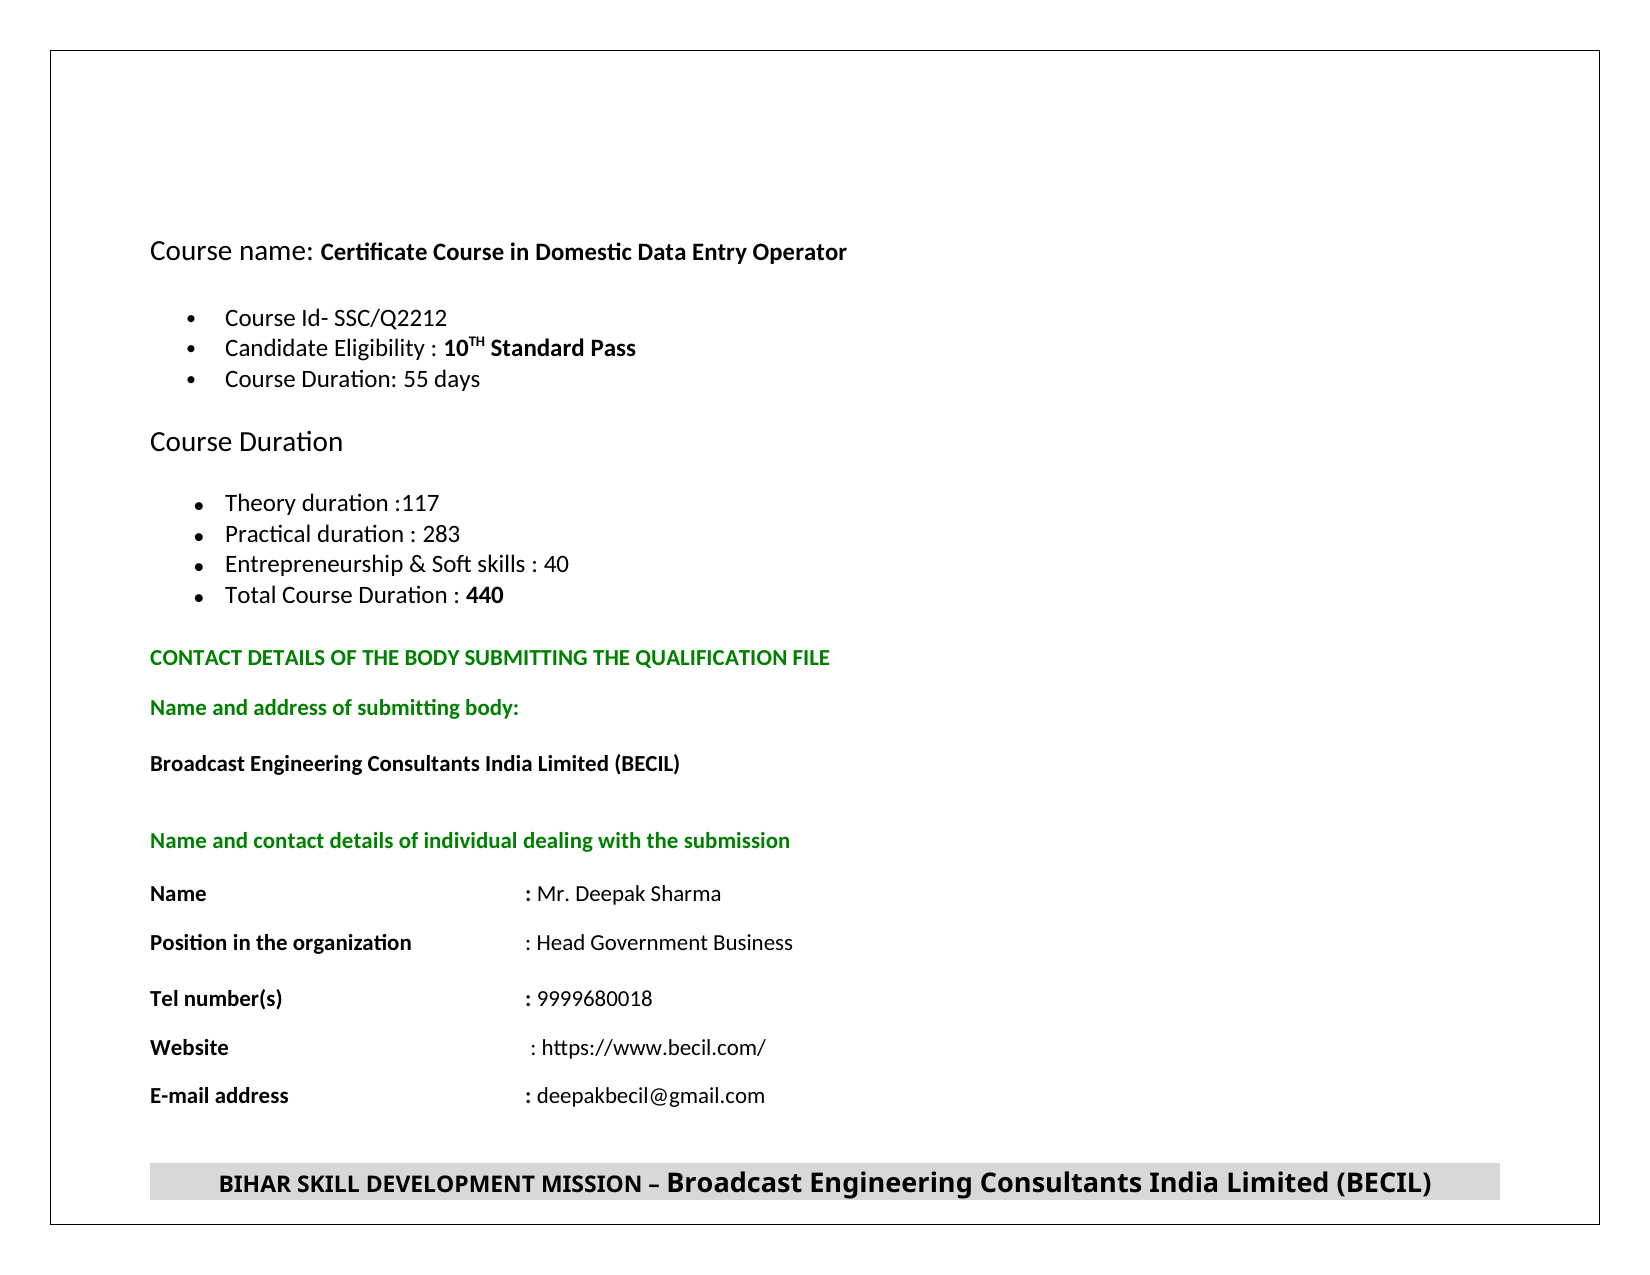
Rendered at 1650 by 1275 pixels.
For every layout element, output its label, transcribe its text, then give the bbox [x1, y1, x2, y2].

text Course name: Certificate Course in Domestic Data Entry Operator [150, 232, 1500, 267]
list Practical duration : 283 [194, 518, 1500, 548]
list Total Course Duration : 440 [194, 579, 1500, 609]
text Name : Mr. Deepak Sharma [150, 879, 1500, 907]
text Website : https://www.becil.com/ [150, 1033, 1371, 1061]
list Candidate Eligibility : 10TH Standard Pass [187, 332, 1500, 363]
text E-mail address : deepakbecil@gmail.com [150, 1081, 1500, 1109]
list Course Duration: 55 days [187, 363, 1500, 393]
text Name and contact details of individual dealing with the submission [150, 826, 1500, 854]
list Course Id- SSC/Q2212 [187, 302, 1500, 332]
list Course Duration [150, 423, 1500, 458]
text Position in the organization : Head Government Business [150, 928, 1500, 956]
text Broadcast Engineering Consultants India Limited (BECIL) [150, 749, 1500, 777]
text Tel number(s) : 9999680018 [150, 984, 1371, 1012]
text CONTACT DETAILS OF THE BODY SUBMITTING THE QUALIFICATION FILE [150, 639, 1274, 672]
list Entrepreneurship & Soft skills : 40 [194, 548, 1500, 579]
text Name and address of submitting body: [150, 693, 1500, 749]
list Theory duration :117 [194, 487, 1500, 518]
